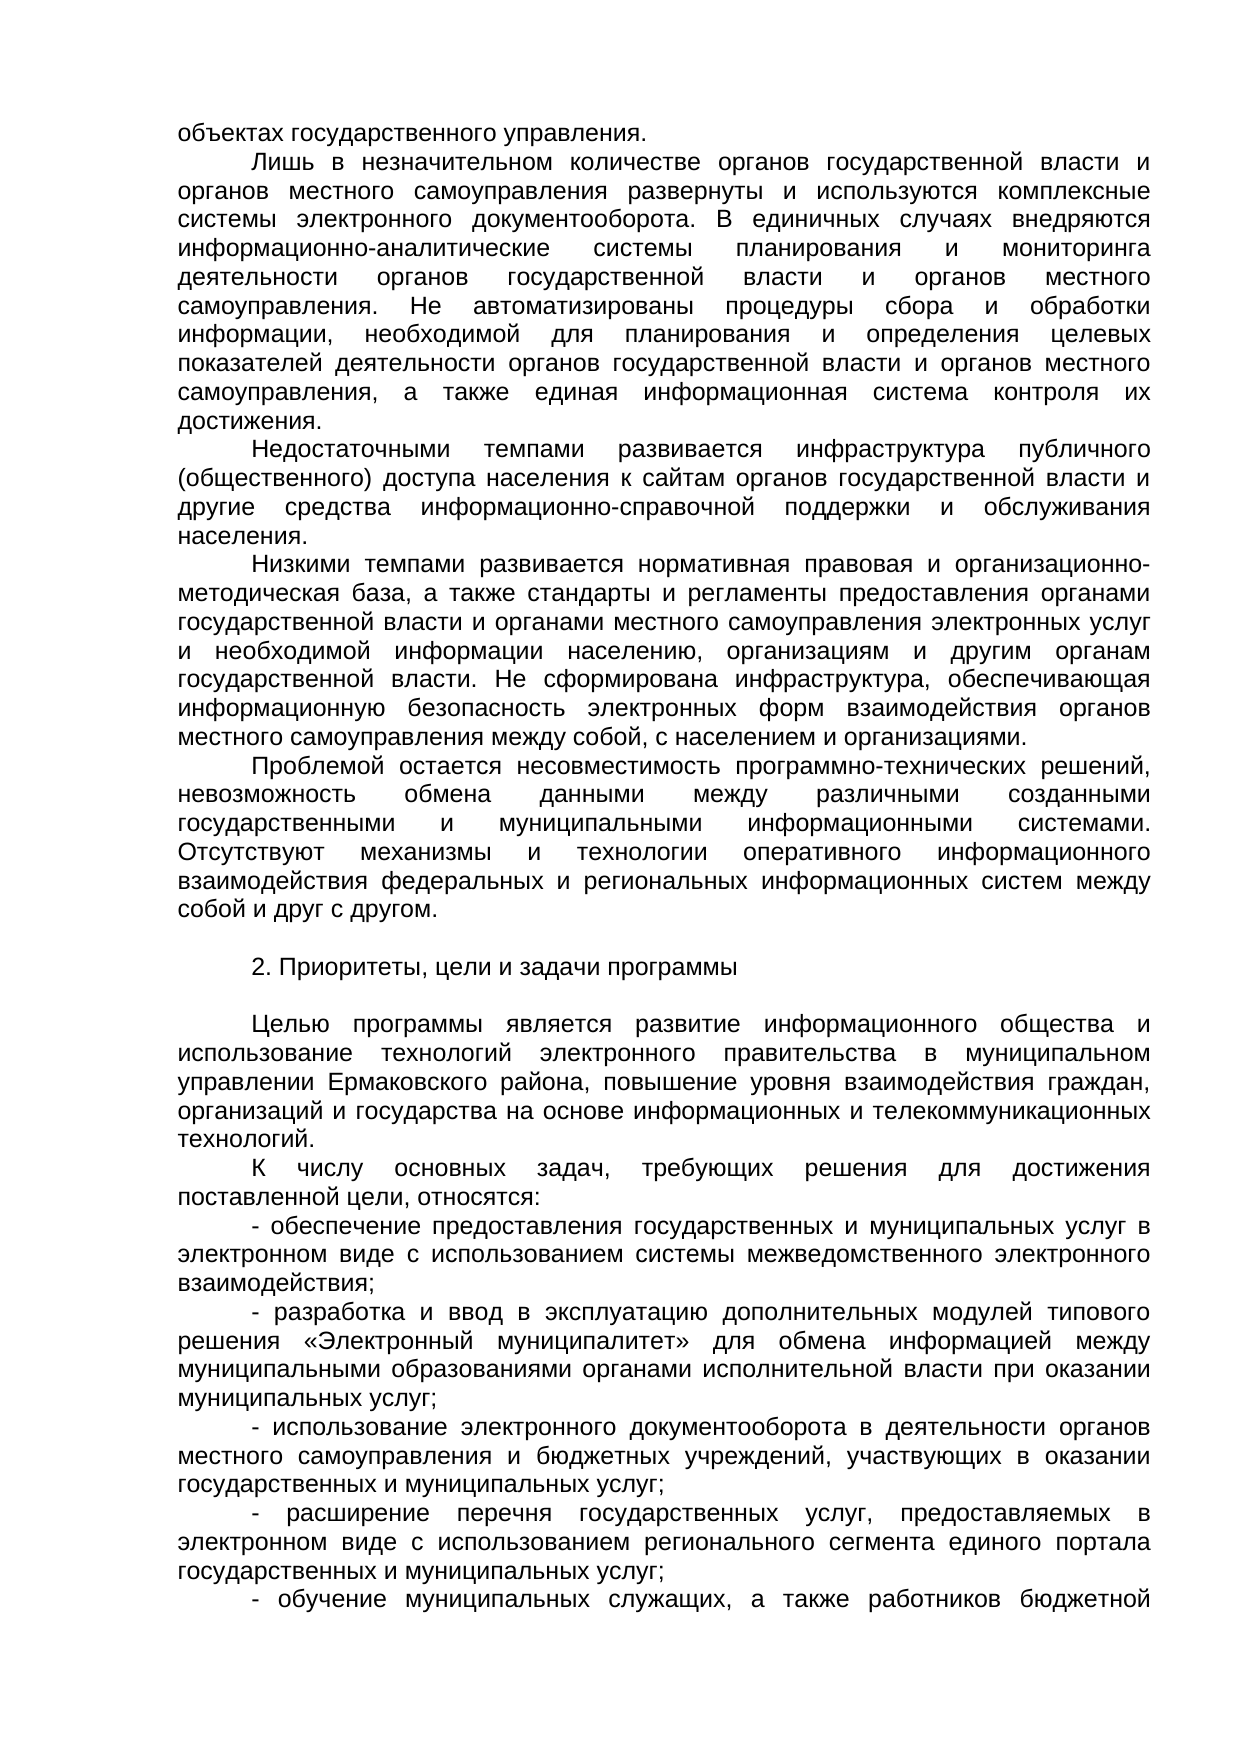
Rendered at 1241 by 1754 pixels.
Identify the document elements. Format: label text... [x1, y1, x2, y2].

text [177, 118, 1152, 147]
text К числу основных задач, требующих решения для достижения поставленной цели, относятся: [177, 1153, 1152, 1211]
text - разработка и ввод в эксплуатацию дополнительных модулей типового решения «Электронный муниципалитет» для обмена информацией между муниципальными образованиями органами исполнительной власти при оказании муниципальных услуг; [177, 1297, 1152, 1412]
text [177, 1584, 1152, 1613]
text Недостаточными темпами развивается инфраструктура публичного (общественного) доступа населения к сайтам органов государственной власти и другие средства информационно-справочной поддержки и обслуживания населения. [177, 434, 1152, 549]
text 2. Приоритеты, цели и задачи программы [177, 952, 1152, 981]
text - обеспечение предоставления государственных и муниципальных услуг в электронном виде с использованием системы межведомственного электронного взаимодействия; [177, 1211, 1152, 1297]
text Лишь в незначительном количестве органов государственной власти и органов местного самоуправления развернуты и используются комплексные системы электронного документооборота. В единичных случаях внедряются информационно-аналитические системы планирования и мониторинга деятельности органов государственной власти и органов местного самоуправления. Не автоматизированы процедуры сбора и обработки информации, необходимой для планирования и определения целевых показателей деятельности органов государственной власти и органов местного самоуправления, а также единая информационная система контроля их достижения. [177, 147, 1152, 434]
text Проблемой остается несовместимость программно-технических решений, невозможность обмена данными между различными созданными государственными и муниципальными информационными системами. Отсутствуют механизмы и технологии оперативного информационного взаимодействия федеральных и региональных информационных систем между собой и друг с другом. [177, 751, 1152, 923]
text - использование электронного документооборота в деятельности органов местного самоуправления и бюджетных учреждений, участвующих в оказании государственных и муниципальных услуг; [177, 1412, 1152, 1498]
text - расширение перечня государственных услуг, предоставляемых в электронном виде с использованием регионального сегмента единого портала государственных и муниципальных услуг; [177, 1498, 1152, 1584]
text Низкими темпами развивается нормативная правовая и организационно-методическая база, а также стандарты и регламенты предоставления органами государственной власти и органами местного самоуправления электронных услуг и необходимой информации населению, организациям и другим органам государственной власти. Не сформирована инфраструктура, обеспечивающая информационную безопасность электронных форм взаимодействия органов местного самоуправления между собой, с населением и организациями. [177, 549, 1152, 751]
text Целью программы является развитие информационного общества и использование технологий электронного правительства в муниципальном управлении Ермаковского района, повышение уровня взаимодействия граждан, организаций и государства на основе информационных и телекоммуникационных технологий. [177, 1009, 1152, 1153]
